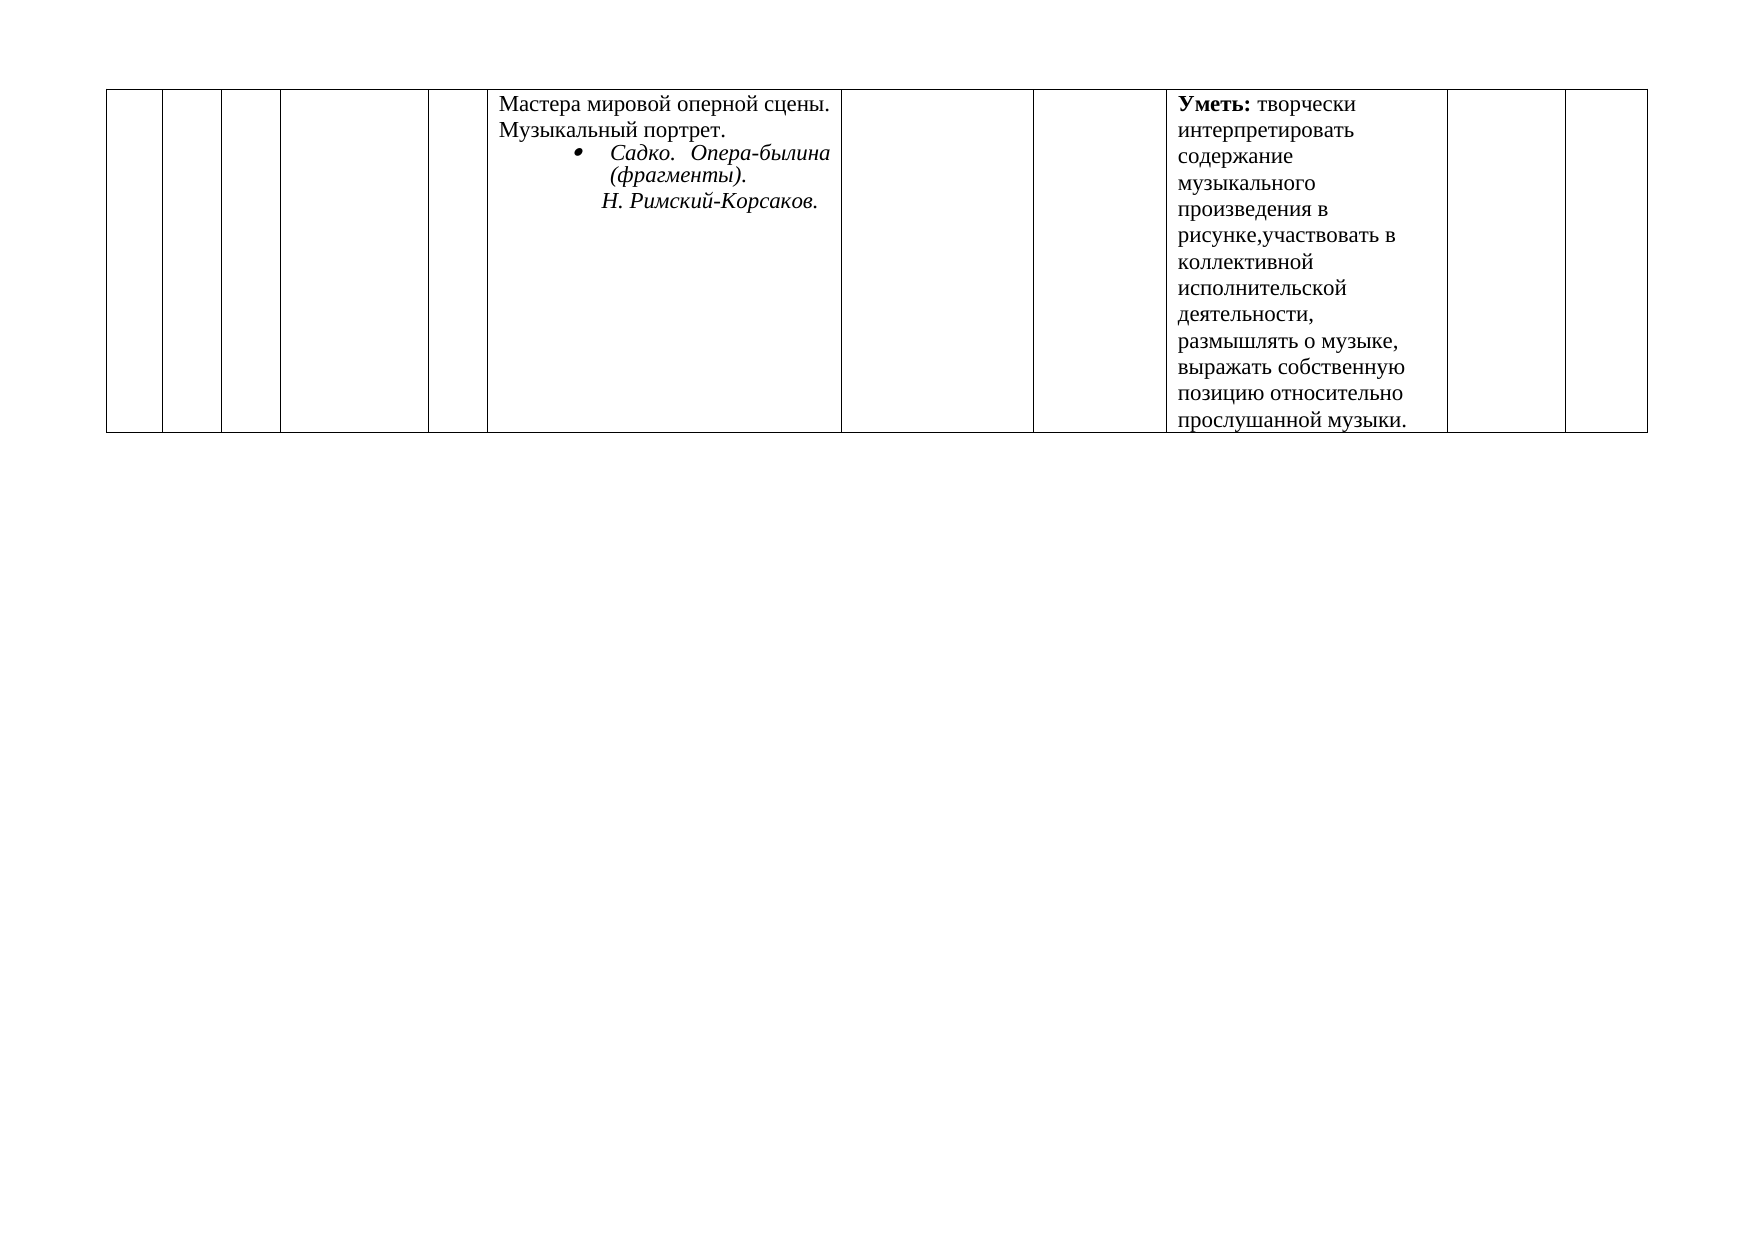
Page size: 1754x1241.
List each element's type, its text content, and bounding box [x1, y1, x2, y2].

table_cell 1 [429, 90, 487, 432]
table_cell [163, 90, 221, 432]
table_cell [488, 90, 841, 432]
table_cell 12 [107, 90, 162, 432]
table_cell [842, 90, 1033, 432]
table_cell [281, 90, 428, 432]
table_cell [1167, 90, 1447, 432]
table_cell [222, 90, 280, 432]
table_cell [1448, 90, 1565, 432]
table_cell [1566, 90, 1647, 432]
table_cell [1034, 90, 1166, 432]
